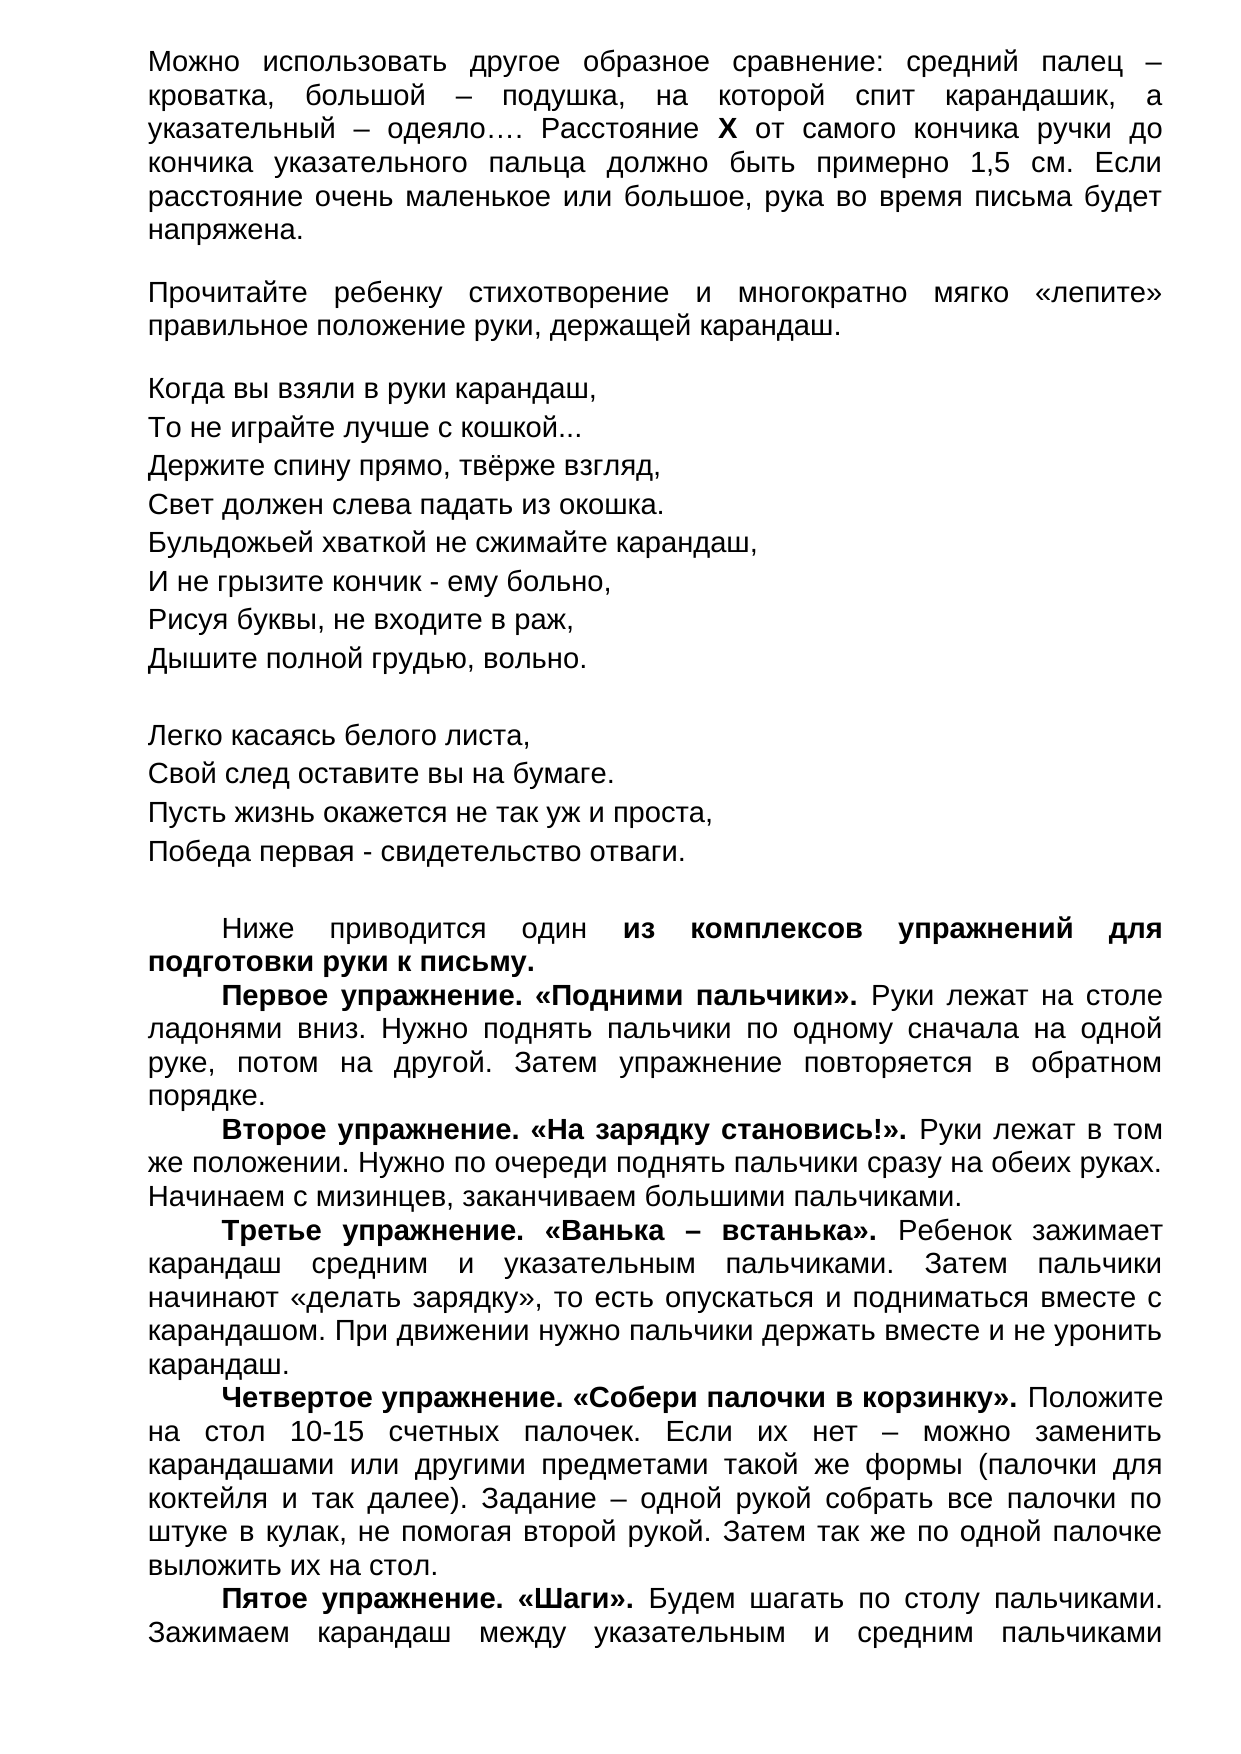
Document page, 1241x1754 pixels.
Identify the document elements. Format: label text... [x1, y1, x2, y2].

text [148, 1581, 1163, 1648]
text Когда вы взяли в руки карандаш, То не играйте лучше с кошкой... Держите спину прямо, твёрже взгляд, Свет должен слева падать из окошка. [148, 371, 1163, 520]
text Прочитайте ребенку стихотворение и многократно мягко «лепите» правильное положение руки, держащей карандаш. [148, 275, 1163, 342]
text Бульдожьей хваткой не сжимайте карандаш, И не грызите кончик - ему больно, Рисуя буквы, не входите в раж, Дышите полной грудью, вольно. Легко касаясь белого листа, Свой след оставите вы на бумаге. Пусть жизнь окажется не так уж и проста, Победа первая - свидетельство отваги. [148, 525, 1163, 867]
text Третье упражнение. «Ванька – встанька». Ребенок зажимает карандаш средним и указательным пальчиками. Затем пальчики начинают «делать зарядку», то есть опускаться и подниматься вместе с карандашом. При движении нужно пальчики держать вместе и не уронить карандаш. [148, 1212, 1163, 1380]
text Второе упражнение. «На зарядку становись!». Руки лежат в том же положении. Нужно по очереди поднять пальчики сразу на обеих руках. Начинаем с мизинцев, заканчиваем большими пальчиками. [148, 1112, 1163, 1212]
text Ниже приводится один из комплексов упражнений для подготовки руки к письму. [148, 911, 1163, 978]
text Можно использовать другое образное сравнение: средний палец – кроватка, большой – подушка, на которой спит карандашик, а указательный – одеяло…. Расстояние Х от самого кончика ручки до кончика указательного пальца должно быть примерно . Если расстояние очень маленькое или большое, рука во время письма будет напряжена. [148, 44, 1163, 246]
text Четвертое упражнение. «Собери палочки в корзинку». Положите на стол 10-15 счетных палочек. Если их нет – можно заменить карандашами или другими предметами такой же формы (палочки для коктейля и так далее). Задание – одной рукой собрать все палочки по штуке в кулак, не помогая второй рукой. Затем так же по одной палочке выложить их на стол. [148, 1380, 1163, 1581]
text Первое упражнение. «Подними пальчики». Руки лежат на столе ладонями вниз. Нужно поднять пальчики по одному сначала на одной руке, потом на другой. Затем упражнение повторяется в обратном порядке. [148, 978, 1163, 1112]
